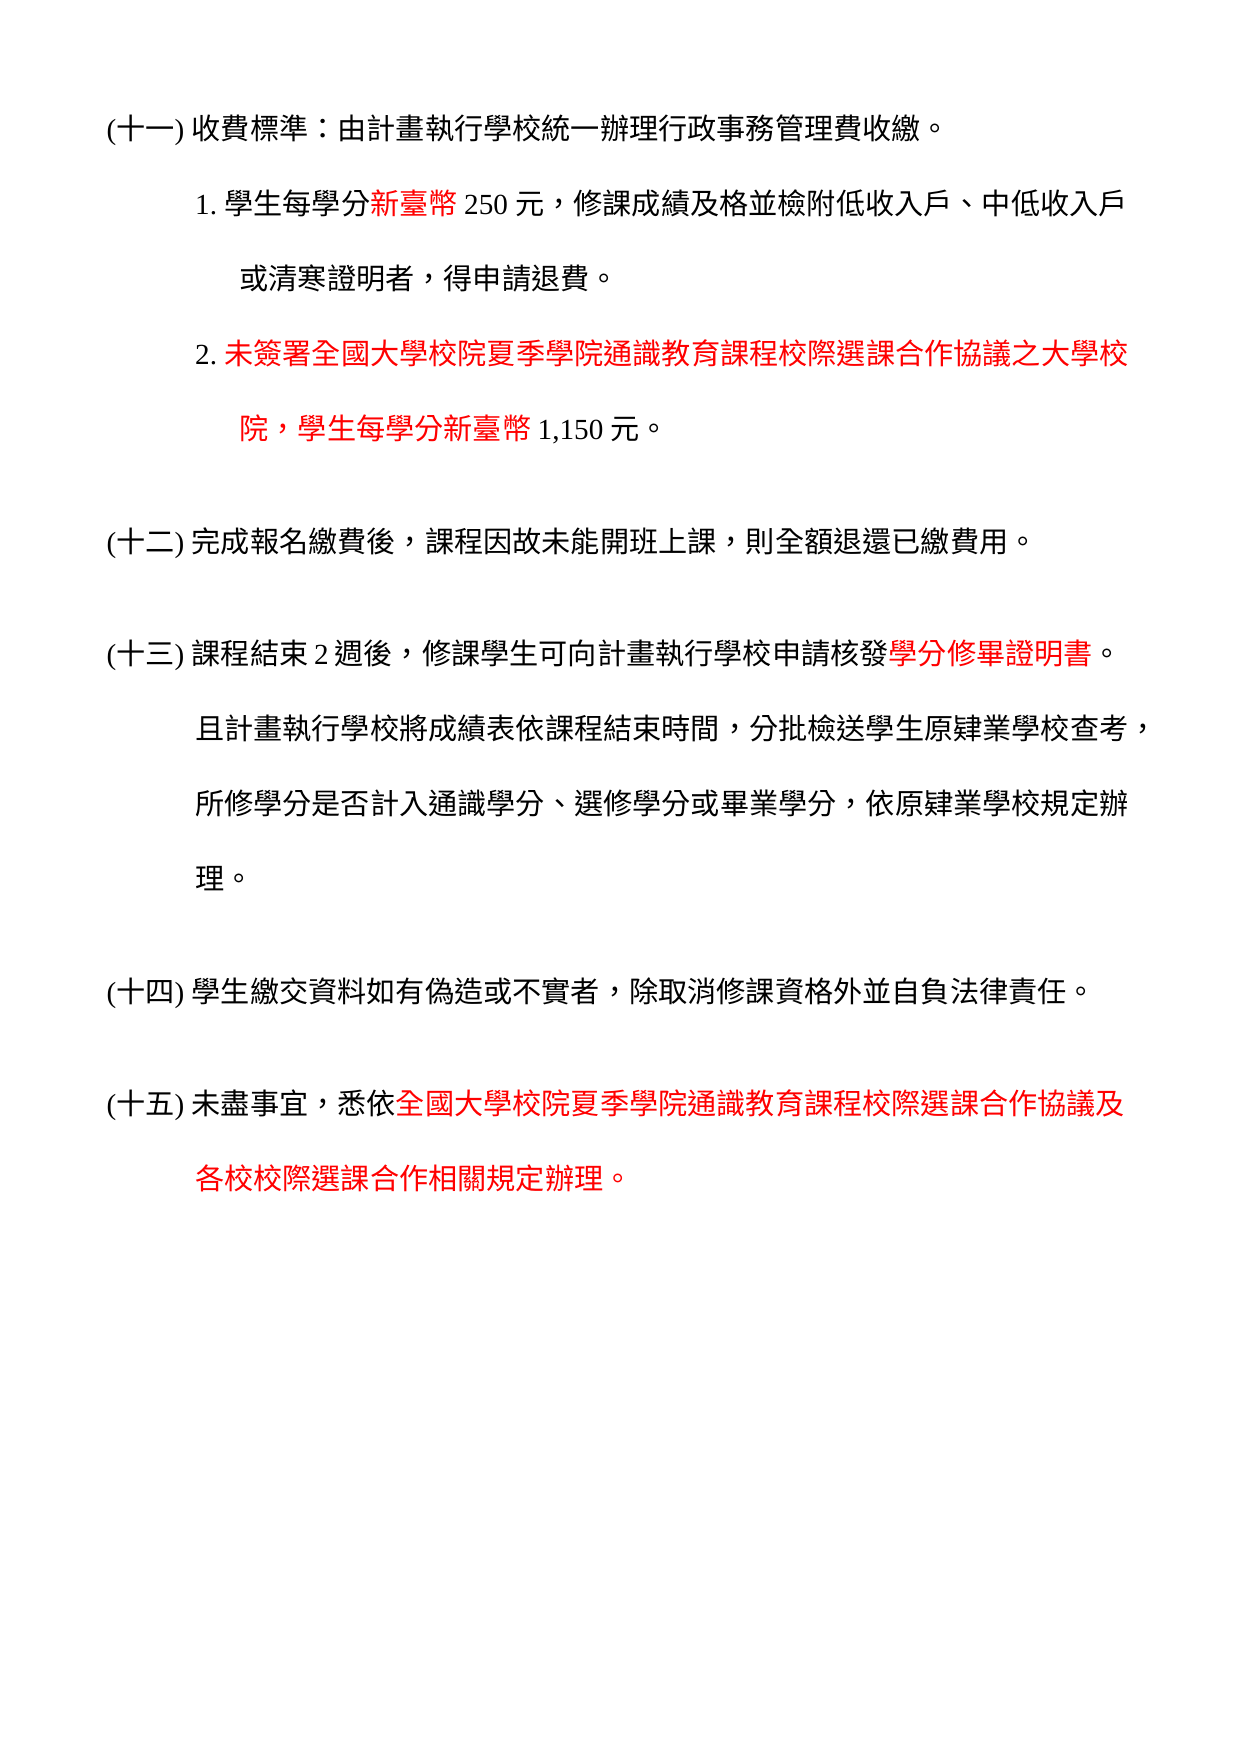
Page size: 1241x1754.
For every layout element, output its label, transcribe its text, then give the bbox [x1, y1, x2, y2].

text 2. 未簽署全國大學校院夏季學院通識教育課程校際選課合作協議之大學校院，學生每學分新臺幣 1,150 元。 [195, 314, 1134, 464]
text (十二) 完成報名繳費後，課程因故未能開班上課，則全額退還已繳費用。 [106, 502, 1134, 577]
text 1. 學生每學分新臺幣 250 元，修課成績及格並檢附低收入戶、中低收入戶或清寒證明者，得申請退費。 [195, 164, 1134, 314]
text (十四) 學生繳交資料如有偽造或不實者，除取消修課資格外並自負法律責任。 [106, 952, 1134, 1027]
text (十一) 收費標準：由計畫執行學校統一辦理行政事務管理費收繳。 [106, 89, 1134, 164]
text (十三) 課程結束2週後，修課學生可向計畫執行學校申請核發學分修畢證明書。且計畫執行學校將成績表依課程結束時間，分批檢送學生原肄業學校查考，所修學分是否計入通識學分、選修學分或畢業學分，依原肄業學校規定辦理。 [106, 614, 1134, 914]
text (十五) 未盡事宜，悉依全國大學校院夏季學院通識教育課程校際選課合作協議及各校校際選課合作相關規定辦理。 [106, 1064, 1134, 1214]
